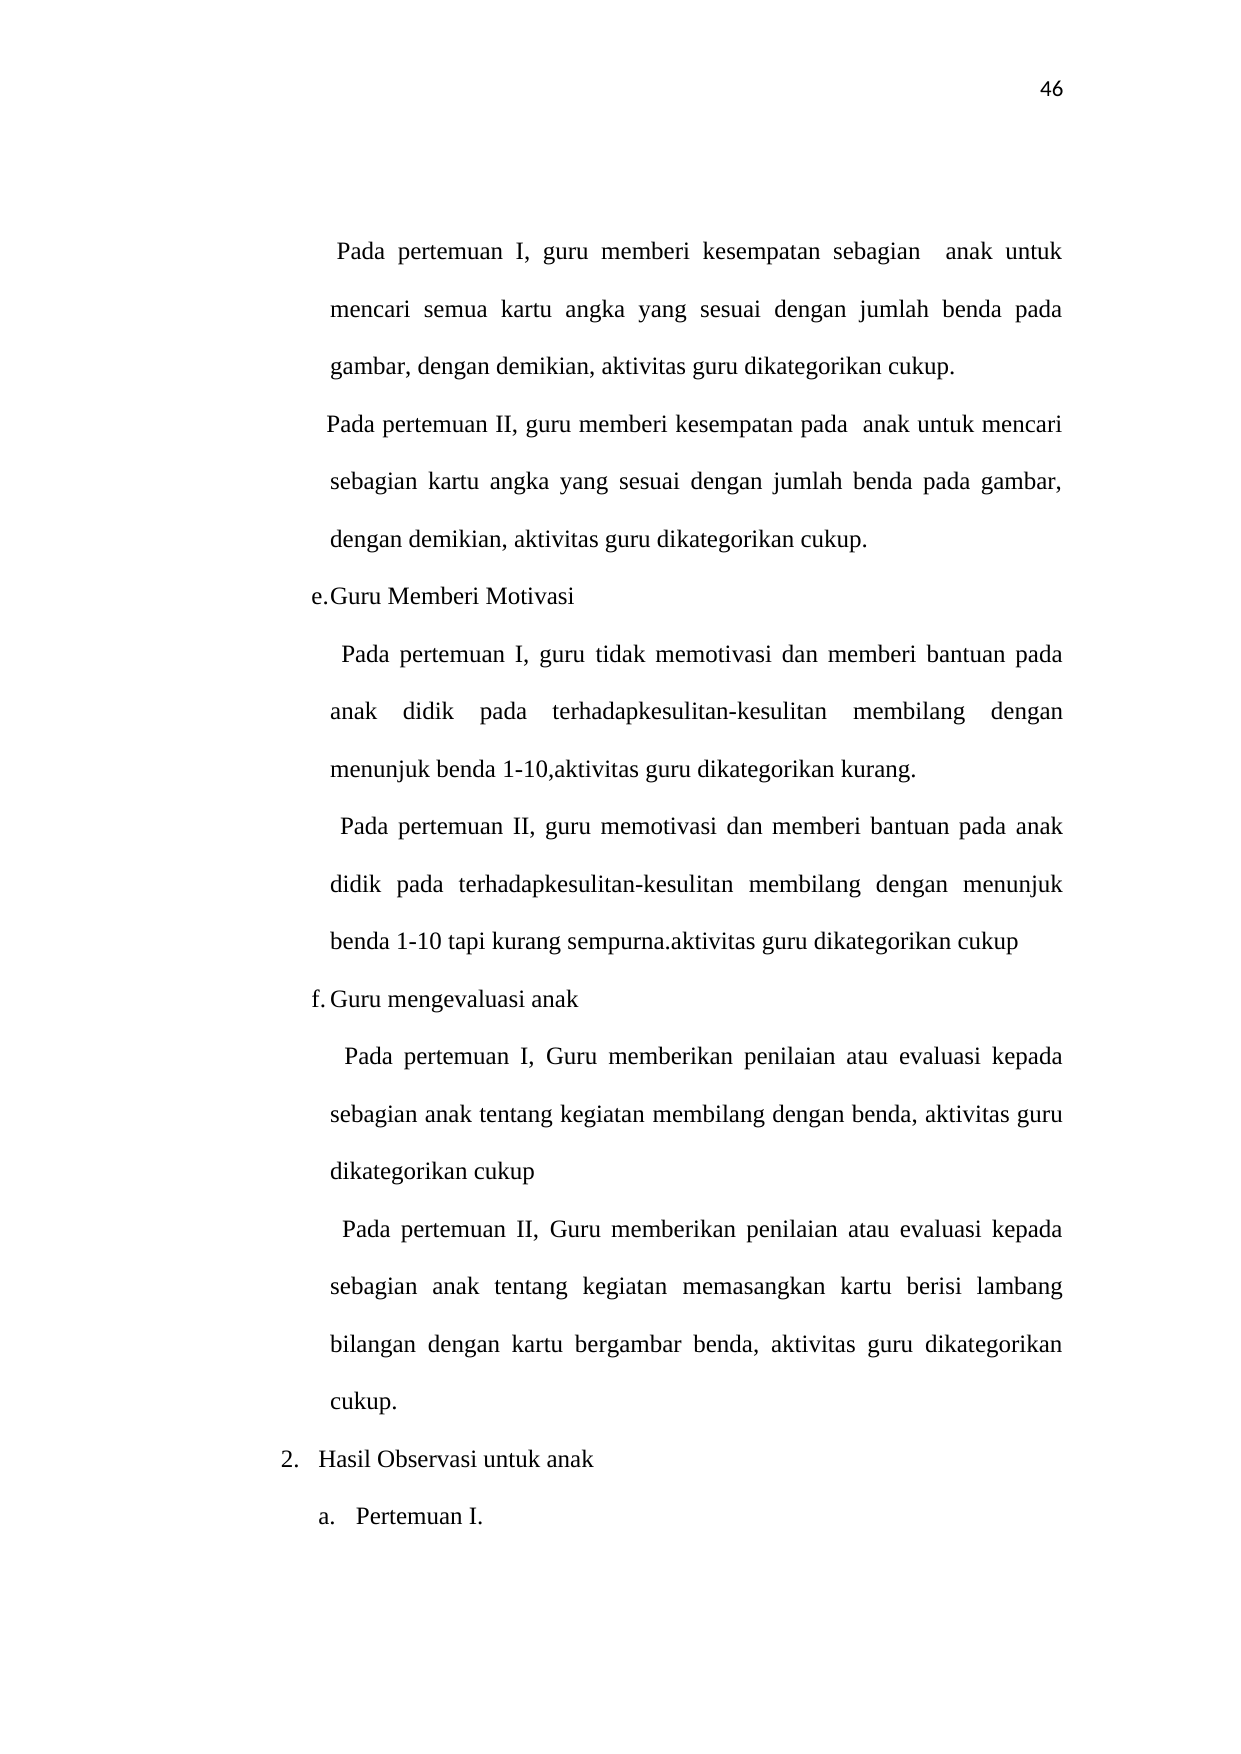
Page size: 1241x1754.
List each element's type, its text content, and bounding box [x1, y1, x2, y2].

list Guru mengevaluasi anak [311, 984, 1063, 1012]
list Pada pertemuan II, guru memotivasi dan memberi bantuan pada anak didik pada terhadapkesulitan-kesulitan membilang dengan menunjuk benda 1-10 tapi kurang sempurna.aktivitas guru dikategorikan cukup [311, 811, 1063, 955]
list Guru Memberi Motivasi [311, 581, 1063, 610]
list Pada pertemuan I, Guru memberikan penilaian atau evaluasi kepada sebagian anak tentang kegiatan membilang dengan benda, aktivitas guru dikategorikan cukup [311, 1041, 1063, 1185]
list Hasil Observasi untuk anak [281, 1444, 1063, 1472]
list Pada pertemuan I, guru tidak memotivasi dan memberi bantuan pada anak didik pada terhadapkesulitan-kesulitan membilang dengan menunjuk benda 1-10,aktivitas guru dikategorikan kurang. [311, 639, 1063, 782]
list Pada pertemuan I, guru memberi kesempatan sebagian anak untuk mencari semua kartu angka yang sesuai dengan jumlah benda pada gambar, dengan demikian, aktivitas guru dikategorikan cukup. [311, 236, 1063, 380]
list Pada pertemuan II, guru memberi kesempatan pada anak untuk mencari sebagian kartu angka yang sesuai dengan jumlah benda pada gambar, dengan demikian, aktivitas guru dikategorikan cukup. [311, 409, 1063, 552]
list Pada pertemuan II, Guru memberikan penilaian atau evaluasi kepada sebagian anak tentang kegiatan memasangkan kartu berisi lambang bilangan dengan kartu bergambar benda, aktivitas guru dikategorikan cukup. [311, 1214, 1063, 1415]
list Pertemuan I. [318, 1501, 1063, 1530]
